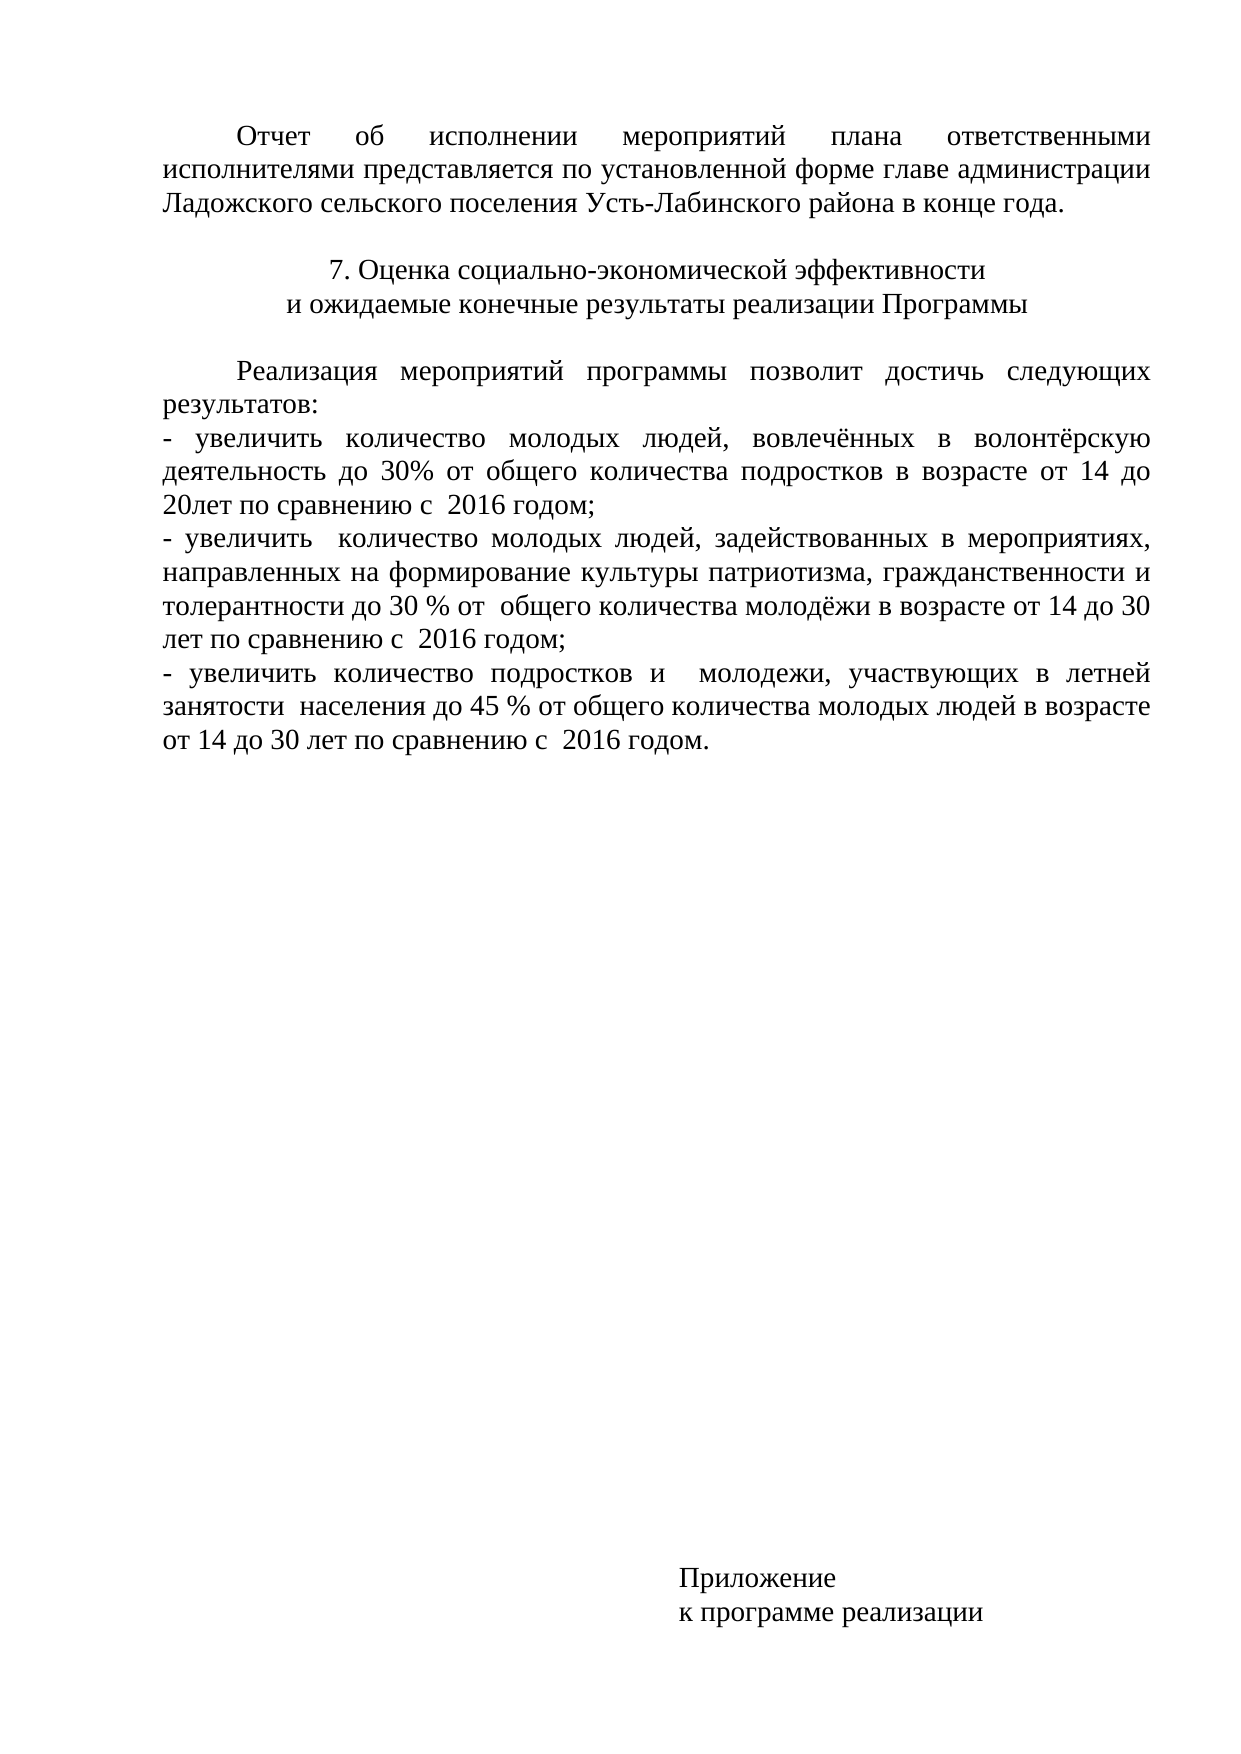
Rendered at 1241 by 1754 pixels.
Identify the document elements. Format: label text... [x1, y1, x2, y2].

text Приложение [605, 1560, 1152, 1594]
text 7. Оценка социально-экономической эффективности [162, 252, 1152, 286]
text к программе реализации [605, 1594, 1152, 1627]
text - увеличить количество подростков и молодежи, участвующих в летней занятости населения до 45 % от общего количества молодых людей в возрасте от 14 до 30 лет по сравнению с 2016 годом. [162, 655, 1152, 755]
text - увеличить количество молодых людей, вовлечённых в волонтёрскую деятельность до 30% от общего количества подростков в возрасте от 14 до 20лет по сравнению с 2016 годом; [162, 420, 1152, 521]
text Отчет об исполнении мероприятий плана ответственными исполнителями представляется по установленной форме главе администрации Ладожского сельского поселения Усть-Лабинского района в конце года. [162, 118, 1152, 219]
text - увеличить количество молодых людей, задействованных в мероприятиях, направленных на формирование культуры патриотизма, гражданственности и толерантности до 30 % от общего количества молодёжи в возрасте от 14 до 30 лет по сравнению с 2016 годом; [162, 521, 1152, 655]
text и ожидаемые конечные результаты реализации Программы [162, 286, 1152, 319]
text Реализация мероприятий программы позволит достичь следующих результатов: [162, 353, 1152, 420]
